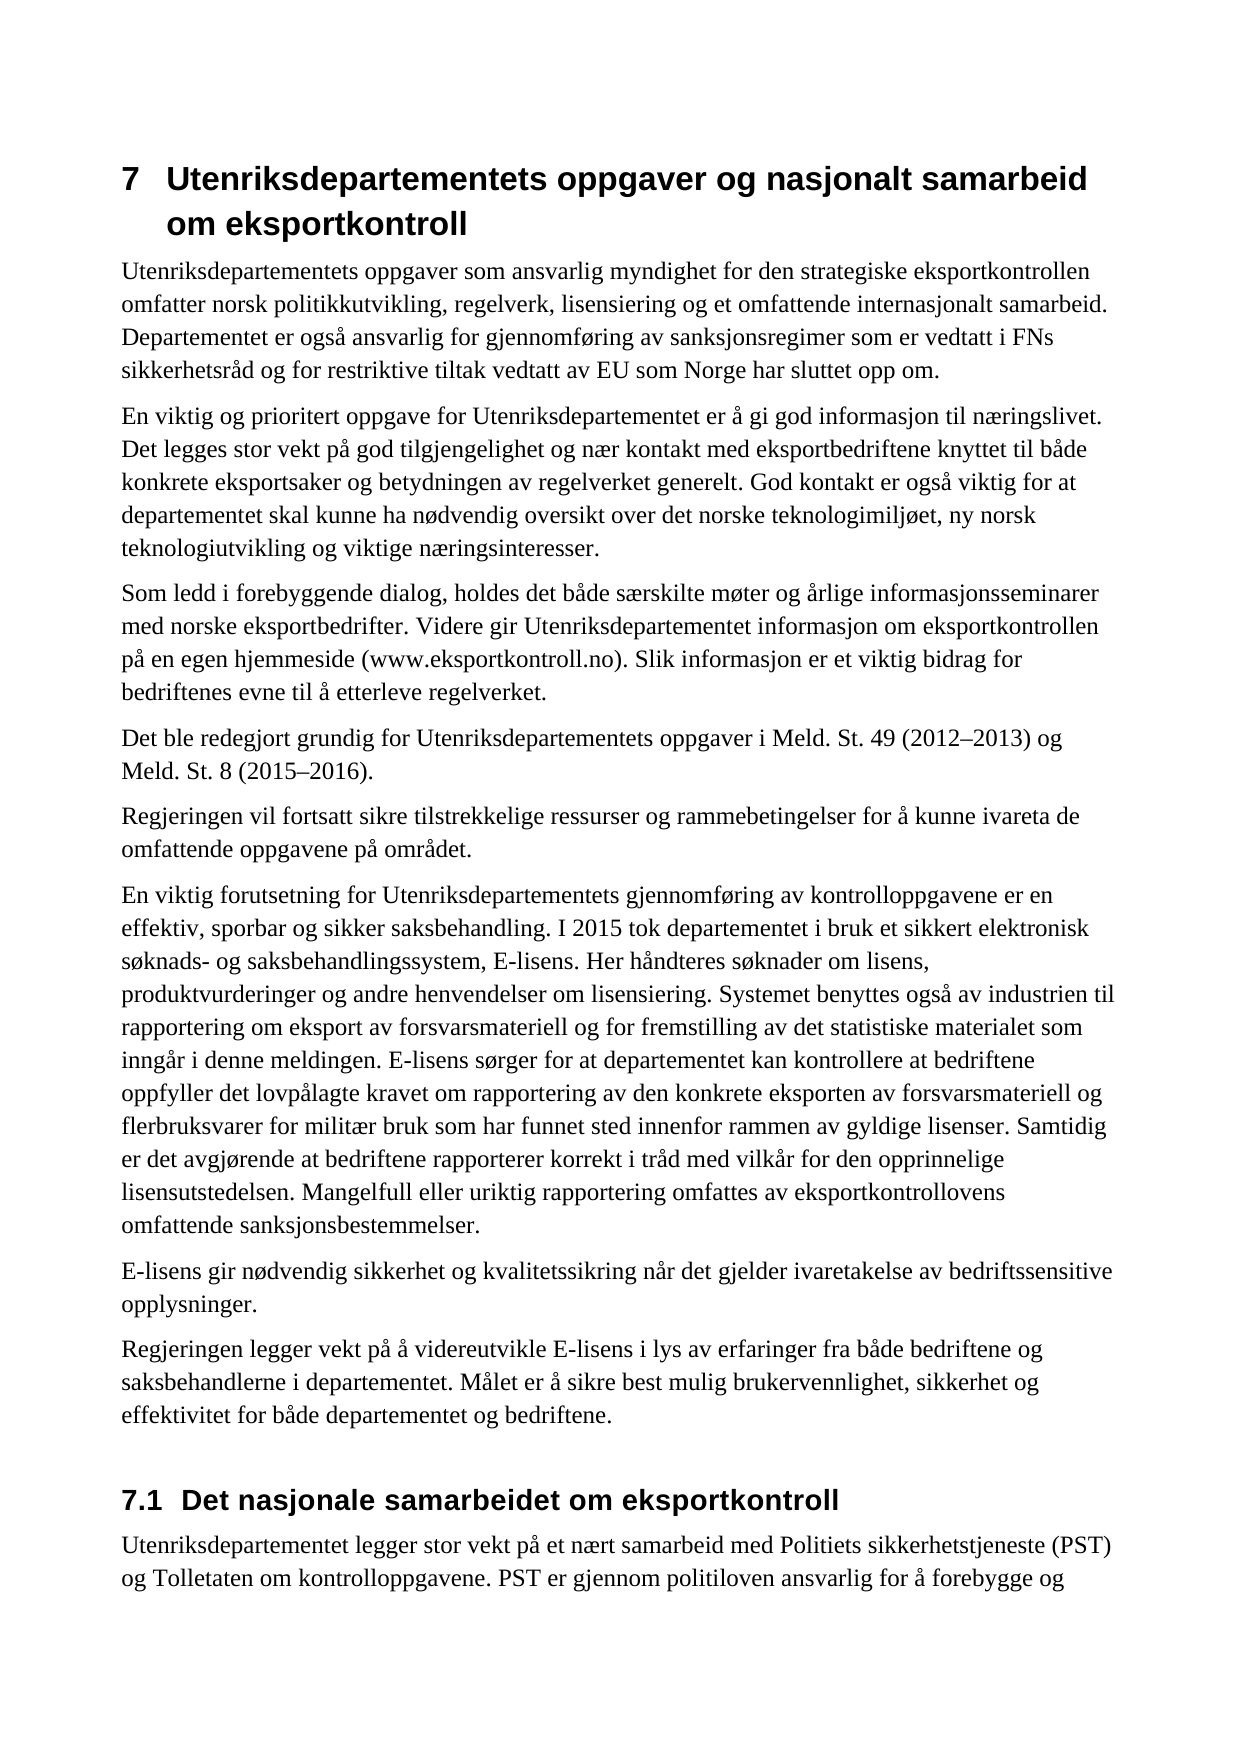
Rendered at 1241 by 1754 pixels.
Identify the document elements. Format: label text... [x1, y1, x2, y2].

text Regjeringen legger vekt på å videreutvikle E-lisens i lys av erfaringer fra både bedriftene og saksbehandlerne i departementet. Målet er å sikre best mulig brukervennlighet, sikkerhet og effektivitet for både departementet og bedriftene. [121, 1334, 1119, 1429]
text Det ble redegjort grundig for Utenriksdepartementets oppgaver i Meld. St. 49 (2012–2013) og Meld. St. 8 (2015–2016). [121, 723, 1119, 785]
text Regjeringen vil fortsatt sikre tilstrekkelige ressurser og rammebetingelser for å kunne ivareta de omfattende oppgavene på området. [121, 801, 1119, 863]
text En viktig forutsetning for Utenriksdepartementets gjennomføring av kontrolloppgavene er en effektiv, sporbar og sikker saksbehandling. I 2015 tok departementet i bruk et sikkert elektronisk søknads- og saksbehandlingssystem, E-lisens. Her håndteres søknader om lisens, produktvurderinger og andre henvendelser om lisensiering. Systemet benyttes også av industrien til rapportering om eksport av forsvarsmateriell og for fremstilling av det statistiske materialet som inngår i denne meldingen. E-lisens sørger for at departementet kan kontrollere at bedriftene oppfyller det lovpålagte kravet om rapportering av den konkrete eksporten av forsvarsmateriell og flerbruksvarer for militær bruk som har funnet sted innenfor rammen av gyldige lisenser. Samtidig er det avgjørende at bedriftene rapporterer korrekt i tråd med vilkår for den opprinnelige lisensutstedelsen. Mangelfull eller uriktig rapportering omfattes av eksportkontrollovens omfattende sanksjonsbestemmelser. [121, 880, 1119, 1239]
text Utenriksdepartementets oppgaver som ansvarlig myndighet for den strategiske eksportkontrollen omfatter norsk politikkutvikling, regelverk, lisensiering og et omfattende internasjonalt samarbeid. Departementet er også ansvarlig for gjennomføring av sanksjonsregimer som er vedtatt i FNs sikkerhetsråd og for restriktive tiltak vedtatt av EU som Norge har sluttet opp om. [121, 256, 1119, 384]
subtitle Utenriksdepartementets oppgaver og nasjonalt samarbeid om eksportkontroll [121, 159, 1119, 242]
text E-lisens gir nødvendig sikkerhet og kvalitetssikring når det gjelder ivaretakelse av bedriftssensitive opplysninger. [121, 1256, 1119, 1317]
text En viktig og prioritert oppgave for Utenriksdepartementet er å gi god informasjon til næringslivet. Det legges stor vekt på god tilgjengelighet og nær kontakt med eksportbedriftene knyttet til både konkrete eksportsaker og betydningen av regelverket generelt. God kontakt er også viktig for at departementet skal kunne ha nødvendig oversikt over det norske teknologimiljøet, ny norsk teknologiutvikling og viktige næringsinteresser. [121, 401, 1119, 562]
text Som ledd i forebyggende dialog, holdes det både særskilte møter og årlige informasjonsseminarer med norske eksportbedrifter. Videre gir Utenriksdepartementet informasjon om eksportkontrollen på en egen hjemmeside (www.eksportkontroll.no). Slik informasjon er et viktig bidrag for bedriftenes evne til å etterleve regelverket. [121, 578, 1119, 706]
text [121, 1530, 1119, 1592]
subtitle Det nasjonale samarbeidet om eksportkontroll [121, 1483, 1119, 1517]
